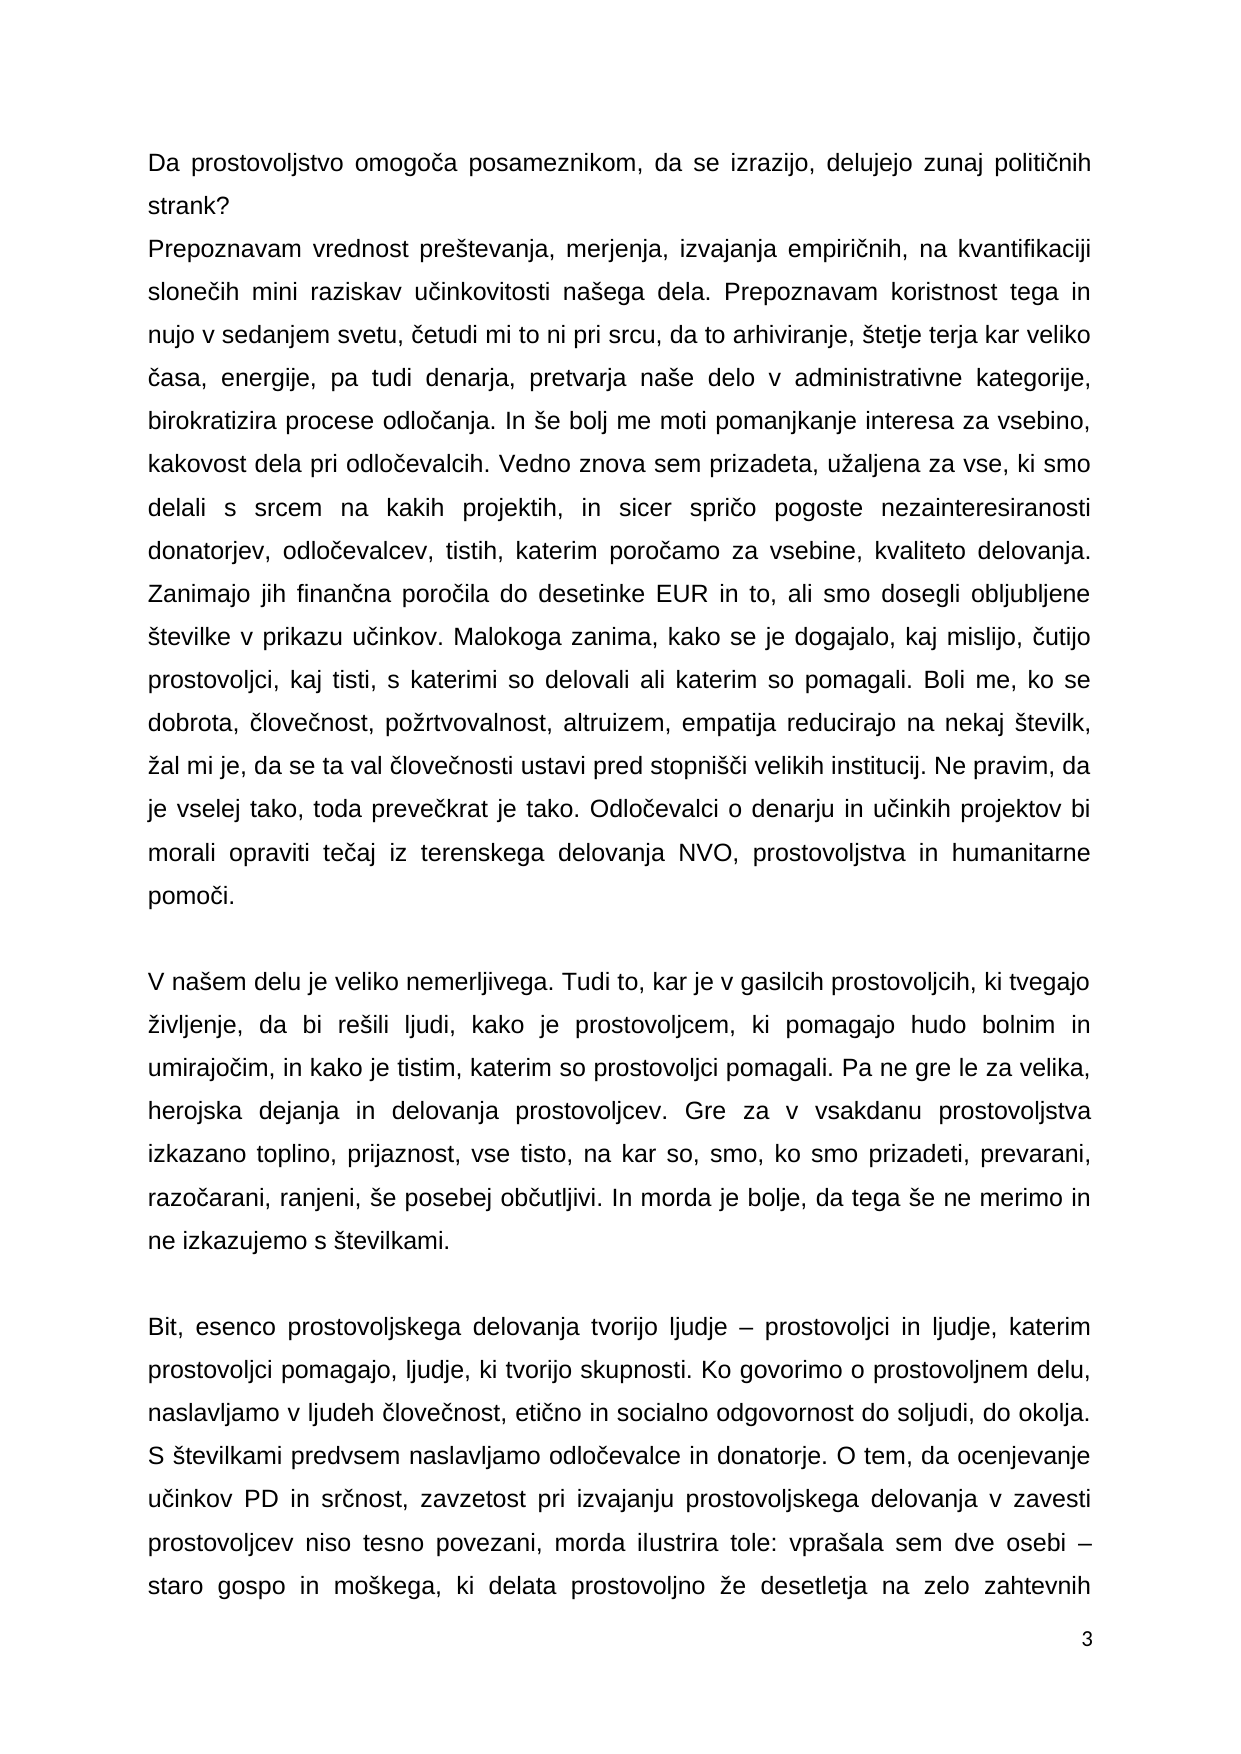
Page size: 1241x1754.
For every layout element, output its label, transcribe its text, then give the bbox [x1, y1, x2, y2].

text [148, 1312, 1093, 1599]
text V našem delu je veliko nemerljivega. Tudi to, kar je v gasilcih prostovoljcih, ki tvegajo življenje, da bi rešili ljudi, kako je prostovoljcem, ki pomagajo hudo bolnim in umirajočim, in kako je tistim, katerim so prostovoljci pomagali. Pa ne gre le za velika, herojska dejanja in delovanja prostovoljcev. Gre za v vsakdanu prostovoljstva izkazano toplino, prijaznost, vse tisto, na kar so, smo, ko smo prizadeti, prevarani, razočarani, ranjeni, še posebej občutljivi. In morda je bolje, da tega še ne merimo in ne izkazujemo s številkami. [148, 967, 1093, 1254]
text Prepoznavam vrednost preštevanja, merjenja, izvajanja empiričnih, na kvantifikaciji slonečih mini raziskav učinkovitosti našega dela. Prepoznavam koristnost tega in nujo v sedanjem svetu, četudi mi to ni pri srcu, da to arhiviranje, štetje terja kar veliko časa, energije, pa tudi denarja, pretvarja naše delo v administrativne kategorije, birokratizira procese odločanja. In še bolj me moti pomanjkanje interesa za vsebino, kakovost dela pri odločevalcih. Vedno znova sem prizadeta, užaljena za vse, ki smo delali s srcem na kakih projektih, in sicer spričo pogoste nezainteresiranosti donatorjev, odločevalcev, tistih, katerim poročamo za vsebine, kvaliteto delovanja. Zanimajo jih finančna poročila do desetinke EUR in to, ali smo dosegli obljubljene številke v prikazu učinkov. Malokoga zanima, kako se je dogajalo, kaj mislijo, čutijo prostovoljci, kaj tisti, s katerimi so delovali ali katerim so pomagali. Boli me, ko se dobrota, človečnost, požrtvovalnost, altruizem, empatija reducirajo na nekaj številk, žal mi je, da se ta val človečnosti ustavi pred stopnišči velikih institucij. Ne pravim, da je vselej tako, toda prevečkrat je tako. Odločevalci o denarju in učinkih projektov bi morali opraviti tečaj iz terenskega delovanja NVO, prostovoljstva in humanitarne pomoči. [148, 234, 1093, 909]
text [148, 148, 1093, 219]
